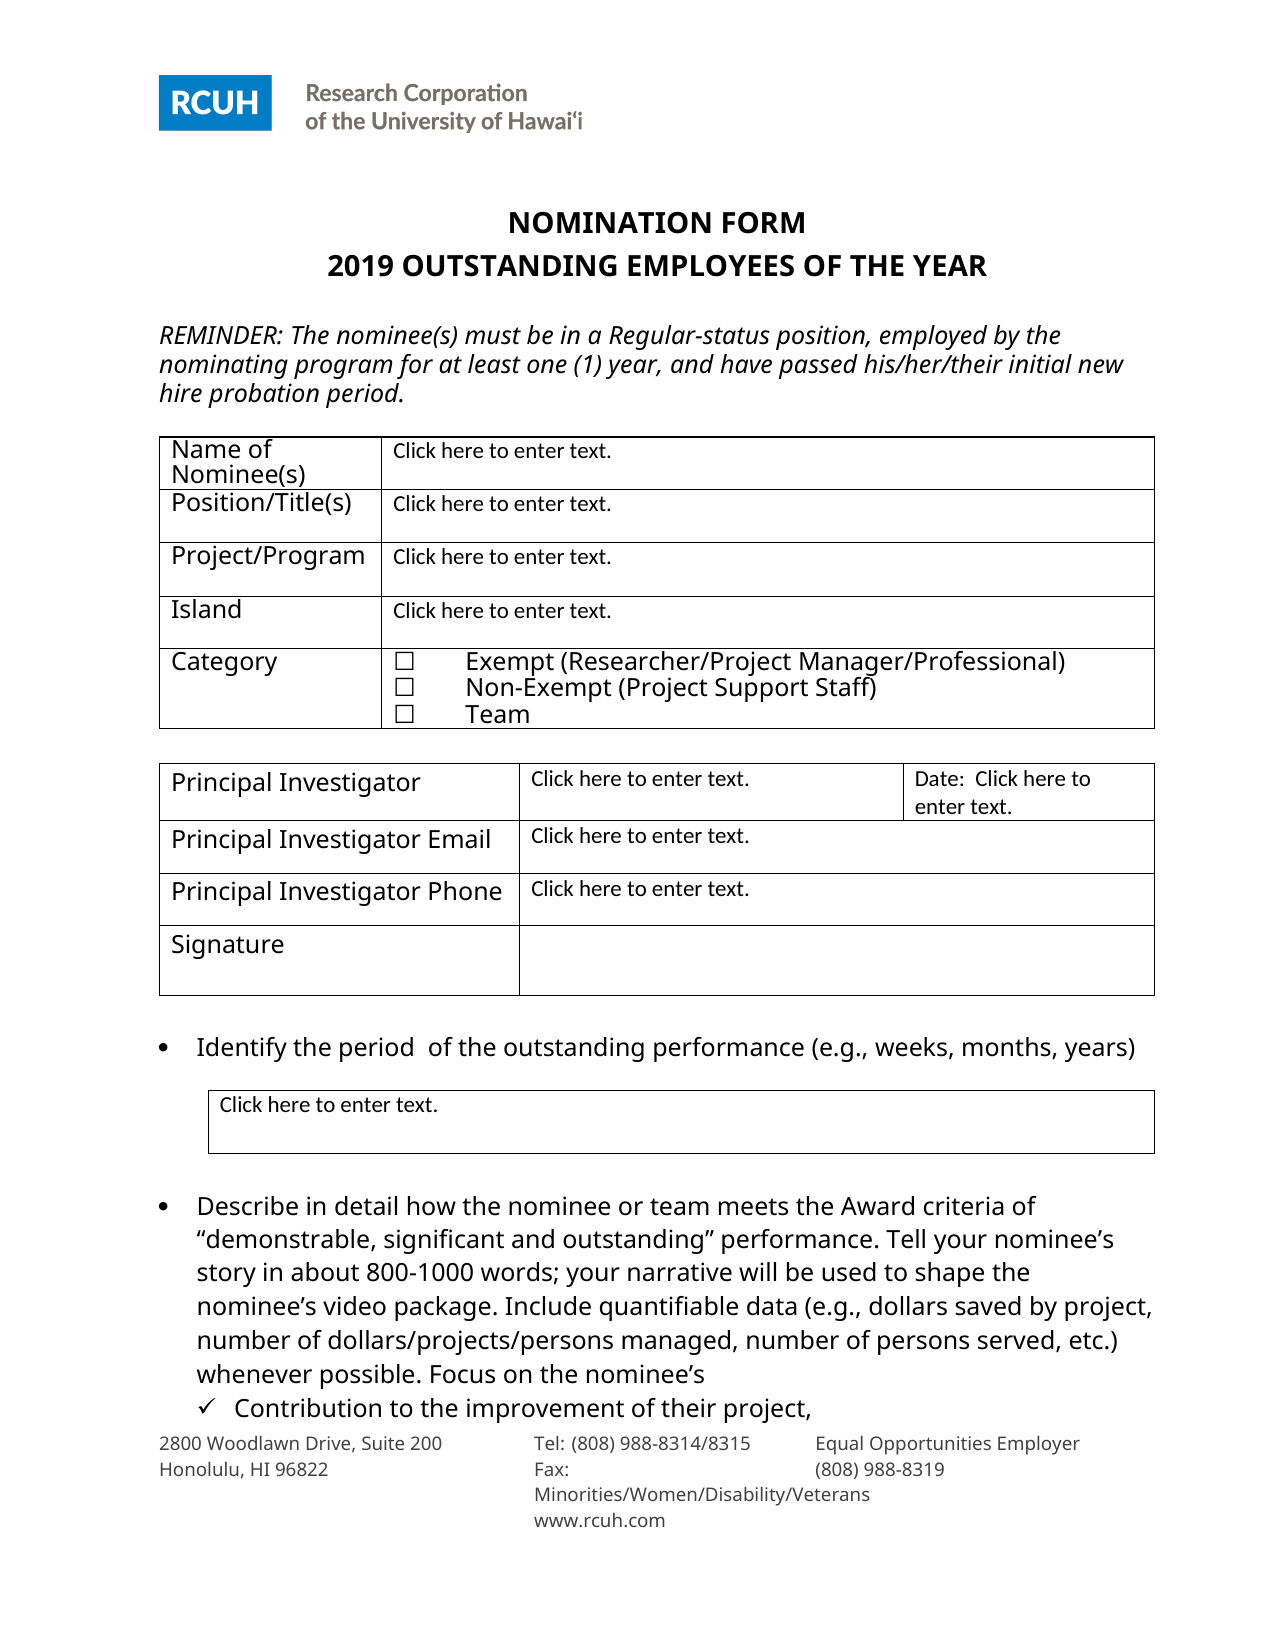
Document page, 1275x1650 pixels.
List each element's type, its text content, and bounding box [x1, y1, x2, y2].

text NOMINATION FORM [159, 202, 1155, 242]
table_cell [382, 543, 1154, 596]
text REMINDER: The nominee(s) must be in a Regular-status position, employed by the nominating program for at least one (1) year, and have passed his/her/their initial new hire probation period. [159, 322, 1155, 408]
table_cell [382, 597, 1154, 648]
picture [158, 75, 582, 133]
table_cell Position/Title(s) [160, 490, 381, 542]
table_cell [520, 926, 1154, 994]
table_header Date: [904, 764, 1154, 820]
table_header [209, 1091, 1154, 1153]
table_cell Project/Program [160, 543, 381, 596]
table_cell Signature [160, 926, 519, 994]
text 2019 OUTSTANDING EMPLOYEES OF THE YEAR [159, 245, 1155, 284]
table_cell Principal Investigator Email [160, 821, 519, 873]
list Identify the period of the outstanding performance (e.g., weeks, months, years) [159, 1029, 1155, 1064]
list Describe in detail how the nominee or team meets the Award criteria of “demonstrable, significant and outstanding” performance. Tell your nominee’s story in about 800-1000 words; your narrative will be used to shape the nominee’s video package. Include quantifiable data (e.g., dollars saved by project, number of dollars/projects/persons managed, number of persons served, etc.) whenever possible. Focus on the nominee’s [159, 1188, 1155, 1390]
table_cell Category [160, 649, 381, 728]
table_header Name of Nominee(s) [160, 438, 381, 489]
table_cell Exempt (Researcher/Project Manager/Professional) Non-Exempt (Project Support Staff) Team [454, 649, 1154, 728]
table_cell [382, 649, 454, 728]
table_header Principal Investigator [160, 764, 519, 820]
table_cell Island [160, 597, 381, 648]
table_cell Principal Investigator Phone [160, 874, 519, 925]
list Contribution to the improvement of their project, [196, 1390, 1155, 1424]
